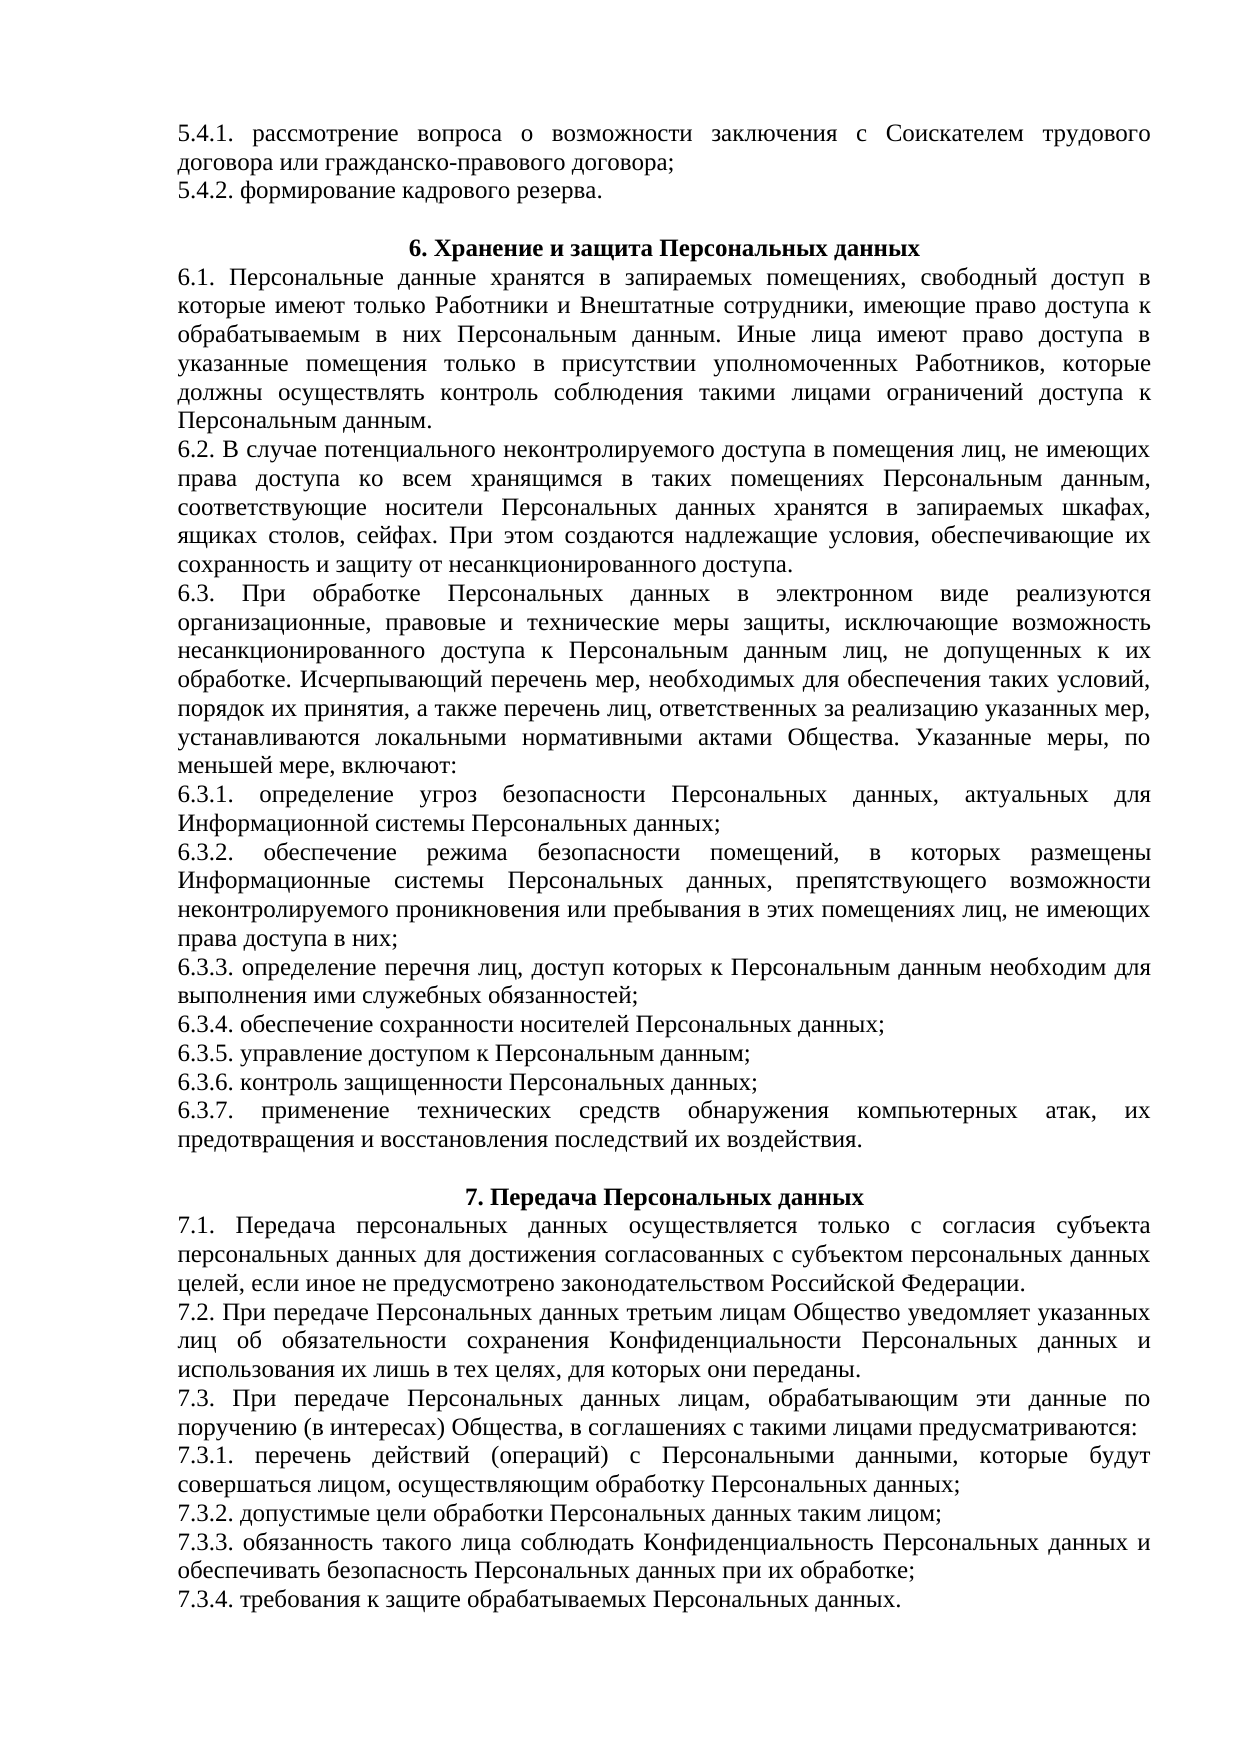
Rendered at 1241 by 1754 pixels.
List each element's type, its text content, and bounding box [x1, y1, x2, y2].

text 7.2. При передаче Персональных данных третьим лицам Общество уведомляет указанных лиц об обязательности сохранения Конфиденциальности Персональных данных и использования их лишь в тех целях, для которых они переданы. [177, 1297, 1152, 1383]
text 7.3.4. требования к защите обрабатываемых Персональных данных. [177, 1584, 1152, 1613]
text 6.3.7. применение технических средств обнаружения компьютерных атак, их предотвращения и восстановления последствий их воздействия. [177, 1096, 1152, 1153]
text 7.1. Передача персональных данных осуществляется только с согласия субъекта персональных данных для достижения согласованных с субъектом персональных данных целей, если иное не предусмотрено законодательством Российской Федерации. [177, 1211, 1152, 1297]
text 7.3.1. перечень действий (операций) с Персональными данными, которые будут совершаться лицом, осуществляющим обработку Персональных данных; [177, 1441, 1152, 1498]
text 7.3. При передаче Персональных данных лицам, обрабатывающим эти данные по поручению (в интересах) Общества, в соглашениях с такими лицами предусматриваются: [177, 1383, 1152, 1441]
text 6.2. В случае потенциального неконтролируемого доступа в помещения лиц, не имеющих права доступа ко всем хранящимся в таких помещениях Персональным данным, соответствующие носители Персональных данных хранятся в запираемых шкафах, ящиках столов, сейфах. При этом создаются надлежащие условия, обеспечивающие их сохранность и защиту от несанкционированного доступа. [177, 434, 1152, 578]
text 6.3.3. определение перечня лиц, доступ которых к Персональным данным необходим для выполнения ими служебных обязанностей; [177, 952, 1152, 1009]
text 6.3.4. обеспечение сохранности носителей Персональных данных; [177, 1009, 1152, 1038]
text 7. Передача Персональных данных [177, 1182, 1152, 1211]
text 7.3.3. обязанность такого лица соблюдать Конфиденциальность Персональных данных и обеспечивать безопасность Персональных данных при их обработке; [177, 1527, 1152, 1584]
text 6. Хранение и защита Персональных данных [177, 233, 1152, 262]
text 5.4.2. формирование кадрового резерва. [177, 176, 1152, 204]
text 6.3.6. контроль защищенности Персональных данных; [177, 1067, 1152, 1096]
text 6.3.1. определение угроз безопасности Персональных данных, актуальных для Информационной системы Персональных данных; [177, 779, 1152, 837]
text 6.3.5. управление доступом к Персональным данным; [177, 1038, 1152, 1067]
text 5.4.1. рассмотрение вопроса о возможности заключения с Соискателем трудового договора или гражданско-правового договора; [177, 118, 1152, 176]
text 6.3.2. обеспечение режима безопасности помещений, в которых размещены Информационные системы Персональных данных, препятствующего возможности неконтролируемого проникновения или пребывания в этих помещениях лиц, не имеющих права доступа в них; [177, 837, 1152, 952]
text 7.3.2. допустимые цели обработки Персональных данных таким лицом; [177, 1498, 1152, 1527]
text 6.3. При обработке Персональных данных в электронном виде реализуются организационные, правовые и технические меры защиты, исключающие возможность несанкционированного доступа к Персональным данным лиц, не допущенных к их обработке. Исчерпывающий перечень мер, необходимых для обеспечения таких условий, порядок их принятия, а также перечень лиц, ответственных за реализацию указанных мер, устанавливаются локальными нормативными актами Общества. Указанные меры, по меньшей мере, включают: [177, 578, 1152, 779]
text 6.1. Персональные данные хранятся в запираемых помещениях, свободный доступ в которые имеют только Работники и Внештатные сотрудники, имеющие право доступа к обрабатываемым в них Персональным данным. Иные лица имеют право доступа в указанные помещения только в присутствии уполномоченных Работников, которые должны осуществлять контроль соблюдения такими лицами ограничений доступа к Персональным данным. [177, 262, 1152, 434]
